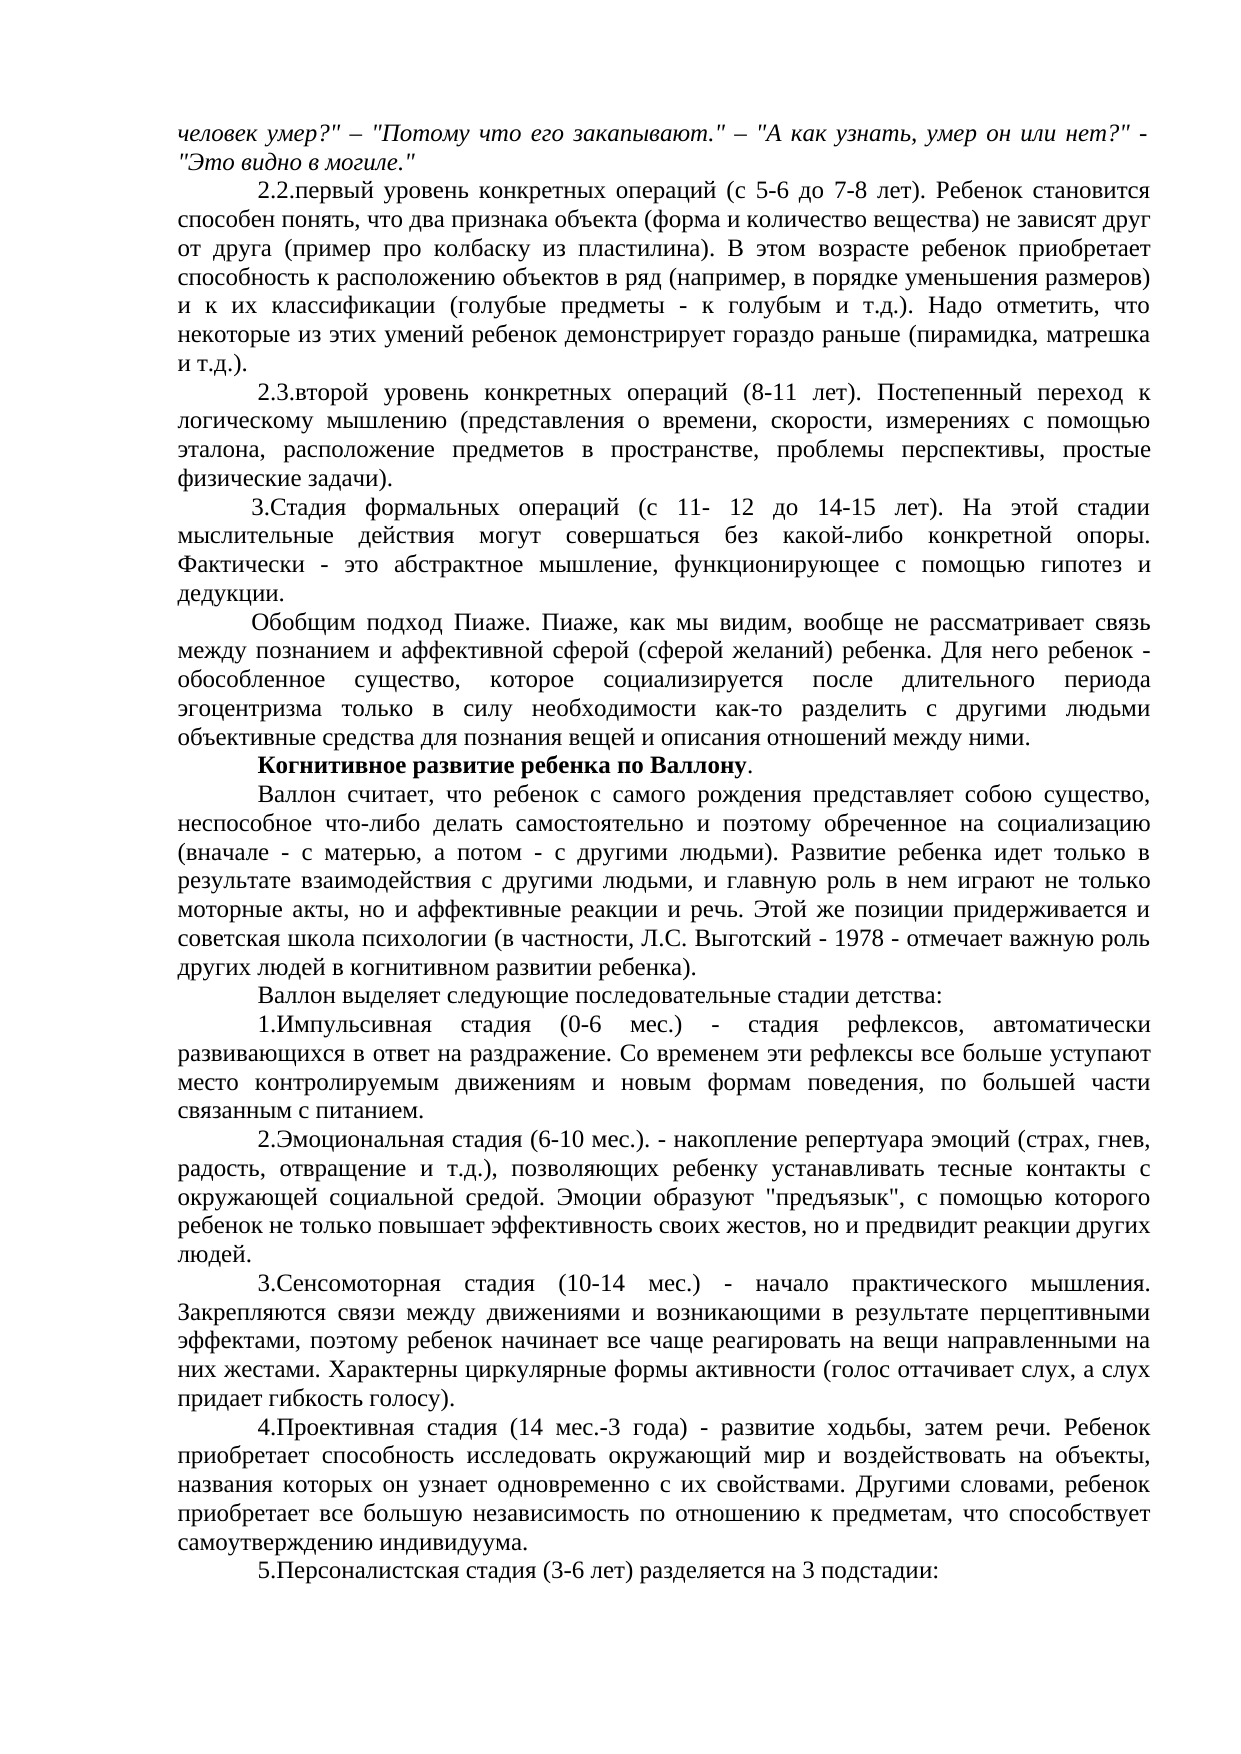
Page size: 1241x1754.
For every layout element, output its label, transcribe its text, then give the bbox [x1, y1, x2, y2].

text 2.3.второй уровень конкретных операций (8-11 лет). Постепенный переход к логическому мышлению (представления о времени, скорости, измерениях с помощью эталона, расположение предметов в пространстве, проблемы перспективы, простые физические задачи). [177, 377, 1152, 492]
text 3.Стадия формальных операций (с 11- 12 до 14-15 лет). На этой стадии мыслительные действия могут совершаться без какой-либо конкретной опоры. Фактически - это абстрактное мышление, функционирующее с помощью гипотез и дедукции. [177, 492, 1152, 607]
text Обобщим подход Пиаже. Пиаже, как мы видим, вообще не рассматривает связь между познанием и аффективной сферой (сферой желаний) ребенка. Для него ребенок - обособленное существо, которое социализируется после длительного периода эгоцентризма только в силу необходимости как-то разделить с другими людьми объективные средства для познания вещей и описания отношений между ними. [177, 607, 1152, 751]
text 1.Импульсивная стадия (0-6 мес.) - стадия рефлексов, автоматически развивающихся в ответ на раздражение. Со временем эти рефлексы все больше уступают место контролируемым движениям и новым формам поведения, по большей части связанным с питанием. [177, 1009, 1152, 1124]
text 2.Эмоциональная стадия (6-10 мес.). - накопление репертуара эмоций (страх, гнев, радость, отвращение и т.д.), позволяющих ребенку устанавливать тесные контакты с окружающей социальной средой. Эмоции образуют "предъязык", с помощью которого ребенок не только повышает эффективность своих жестов, но и предвидит реакции других людей. [177, 1124, 1152, 1268]
text Валлон выделяет следующие последовательные стадии детства: [177, 981, 1152, 1009]
text Валлон считает, что ребенок с самого рождения представляет собою существо, неспособное что-либо делать самостоятельно и поэтому обреченное на социализацию (вначале - с матерью, а потом - с другими людьми). Развитие ребенка идет только в результате взаимодействия с другими людьми, и главную роль в нем играют не только моторные акты, но и аффективные реакции и речь. Этой же позиции придерживается и советская школа психологии (в частности, Л.С. Выготский - 1978 - отмечает важную роль других людей в когнитивном развитии ребенка). [177, 779, 1152, 981]
text 4.Проективная стадия (14 мес.-3 года) - развитие ходьбы, затем речи. Ребенок приобретает способность исследовать окружающий мир и воздействовать на объекты, названия которых он узнает одновременно с их свойствами. Другими словами, ребенок приобретает все большую независимость по отношению к предметам, что способствует самоутверждению индивидуума. [177, 1412, 1152, 1556]
text 2.2.первый уровень конкретных операций (с 5-6 до 7-8 лет). Ребенок становится способен понять, что два признака объекта (форма и количество вещества) не зависят друг от друга (пример про колбаску из пластилина). В этом возрасте ребенок приобретает способность к расположению объектов в ряд (например, в порядке уменьшения размеров) и к их классификации (голубые предметы - к голубым и т.д.). Надо отметить, что некоторые из этих умений ребенок демонстрирует гораздо раньше (пирамидка, матрешка и т.д.). [177, 176, 1152, 377]
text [177, 118, 1152, 176]
text Когнитивное развитие ребенка по Валлону. [177, 751, 1152, 779]
text 5.Персоналистская стадия (3-6 лет) разделяется на 3 подстадии: [177, 1556, 1152, 1584]
text 3.Сенсомоторная стадия (10-14 мес.) - начало практического мышления. Закрепляются связи между движениями и возникающими в результате перцептивными эффектами, поэтому ребенок начинает все чаще реагировать на вещи направленными на них жестами. Характерны циркулярные формы активности (голос оттачивает слух, а слух придает гибкость голосу). [177, 1268, 1152, 1412]
